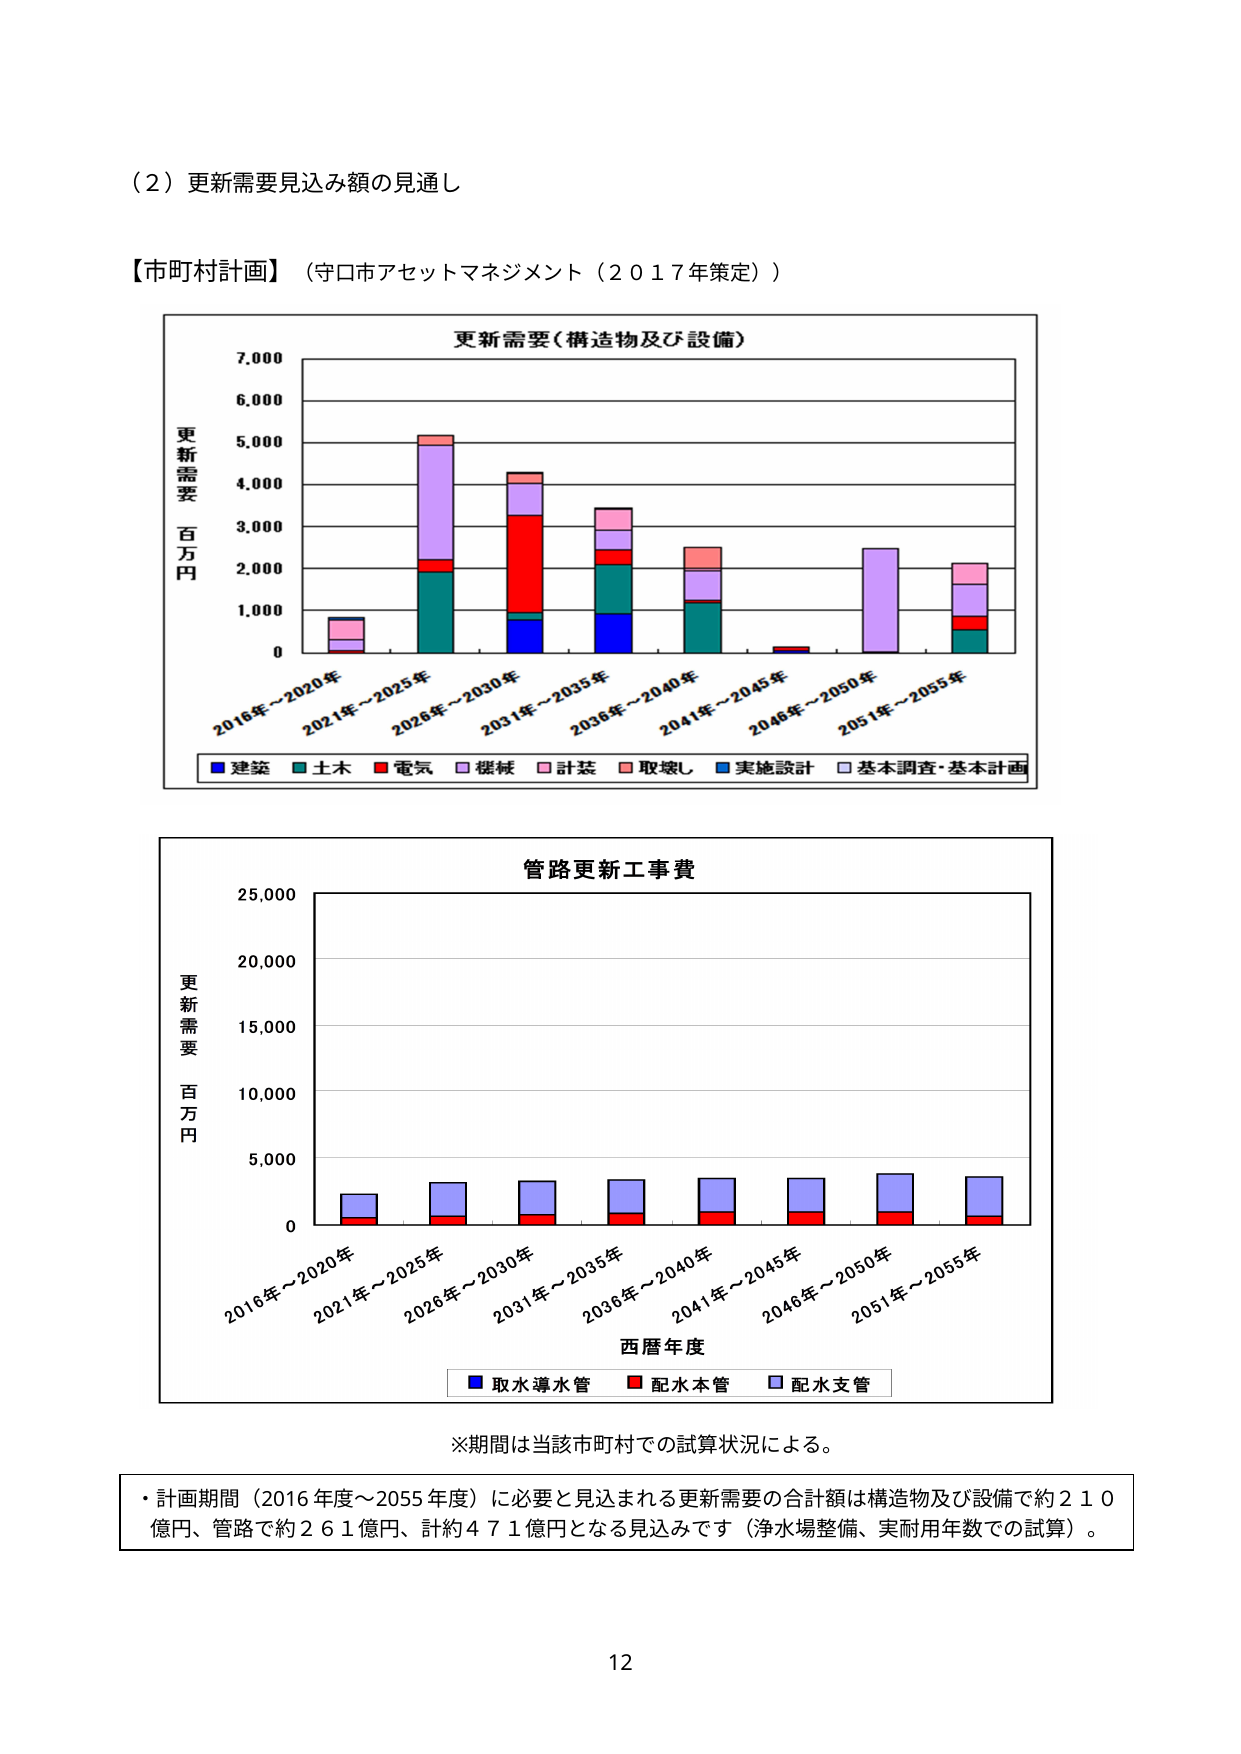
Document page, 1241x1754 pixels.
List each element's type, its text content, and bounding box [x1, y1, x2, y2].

text （２）更新需要見込み額の見通し [118, 163, 1122, 199]
text 【市町村計画】（守口市アセットマネジメント（２０１７年策定）） [118, 234, 1122, 304]
picture [140, 304, 1061, 805]
